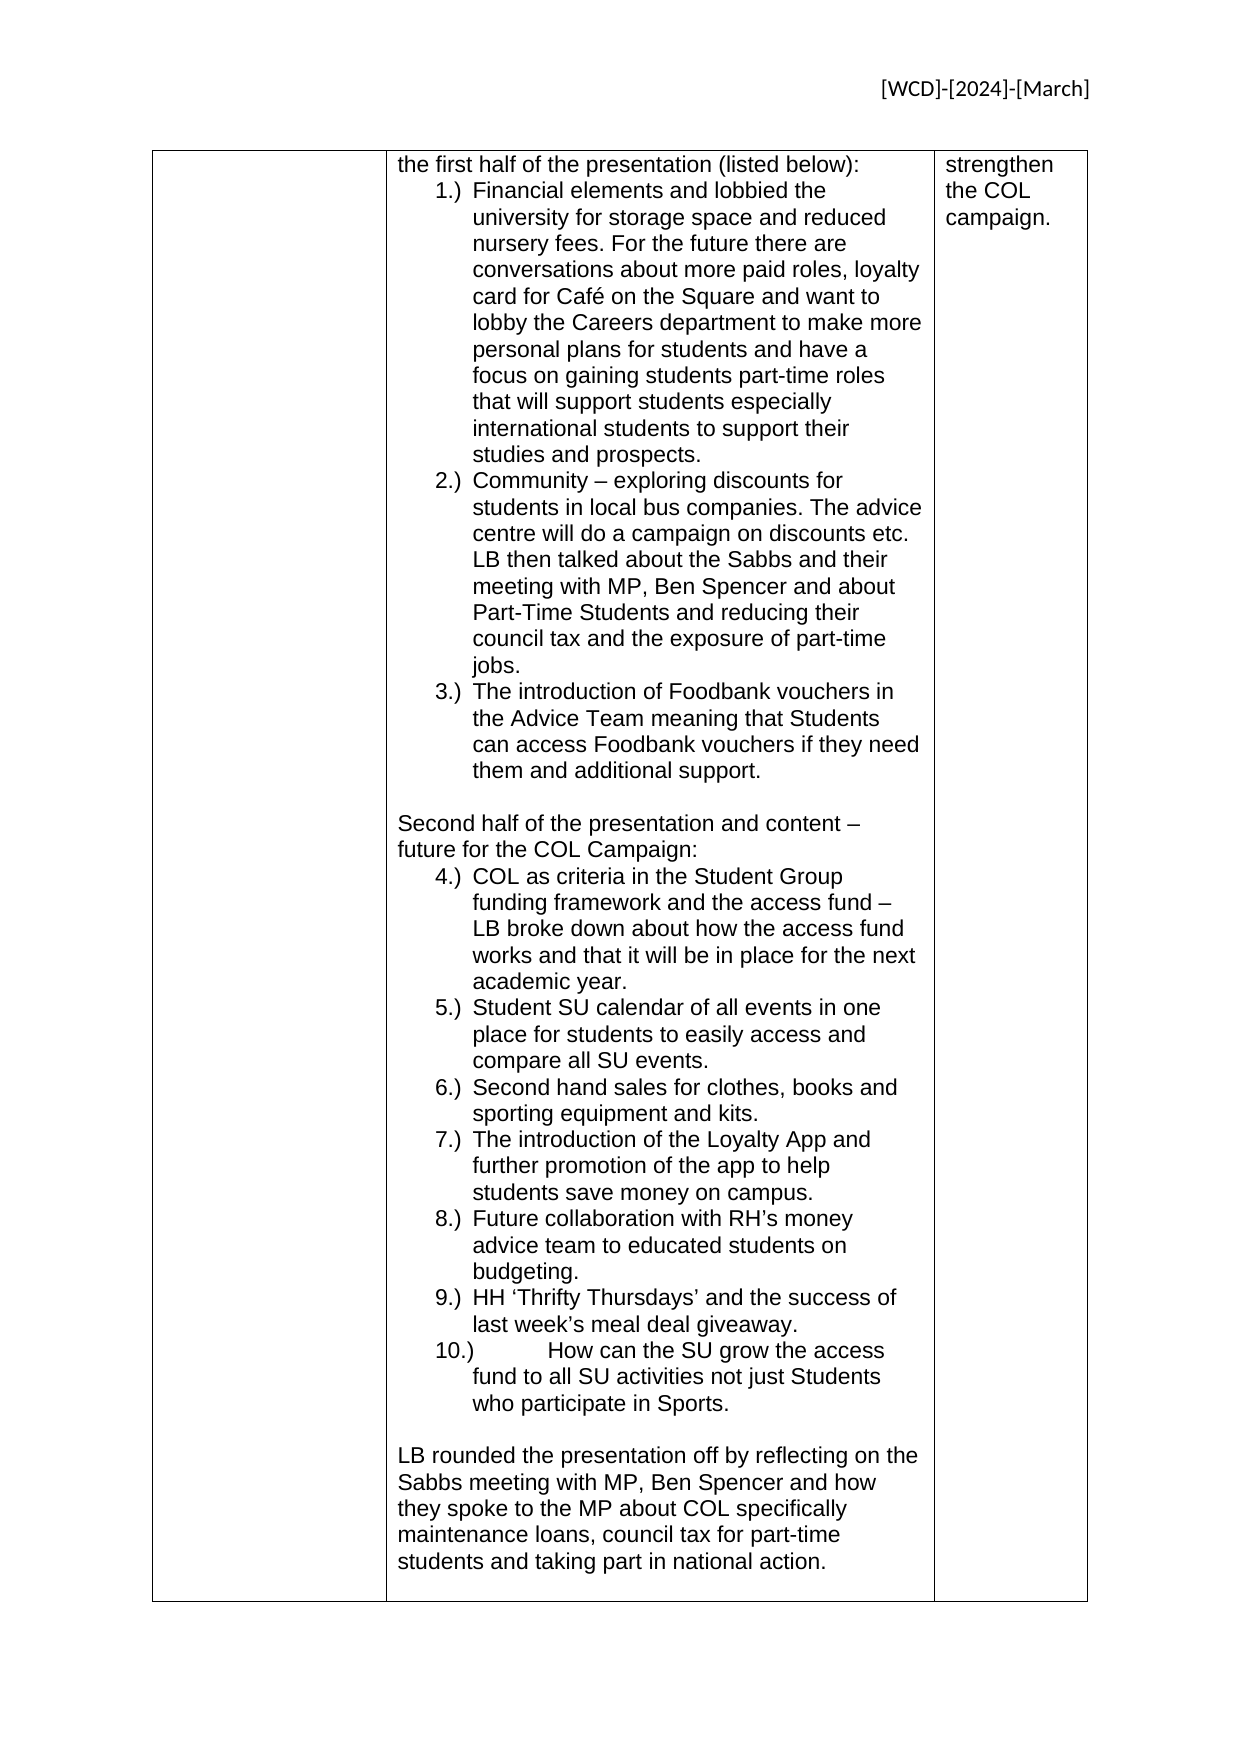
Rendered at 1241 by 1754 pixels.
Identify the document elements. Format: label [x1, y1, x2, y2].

table_cell [153, 151, 386, 1601]
table_cell [935, 151, 1087, 1601]
table_cell [387, 151, 934, 1601]
